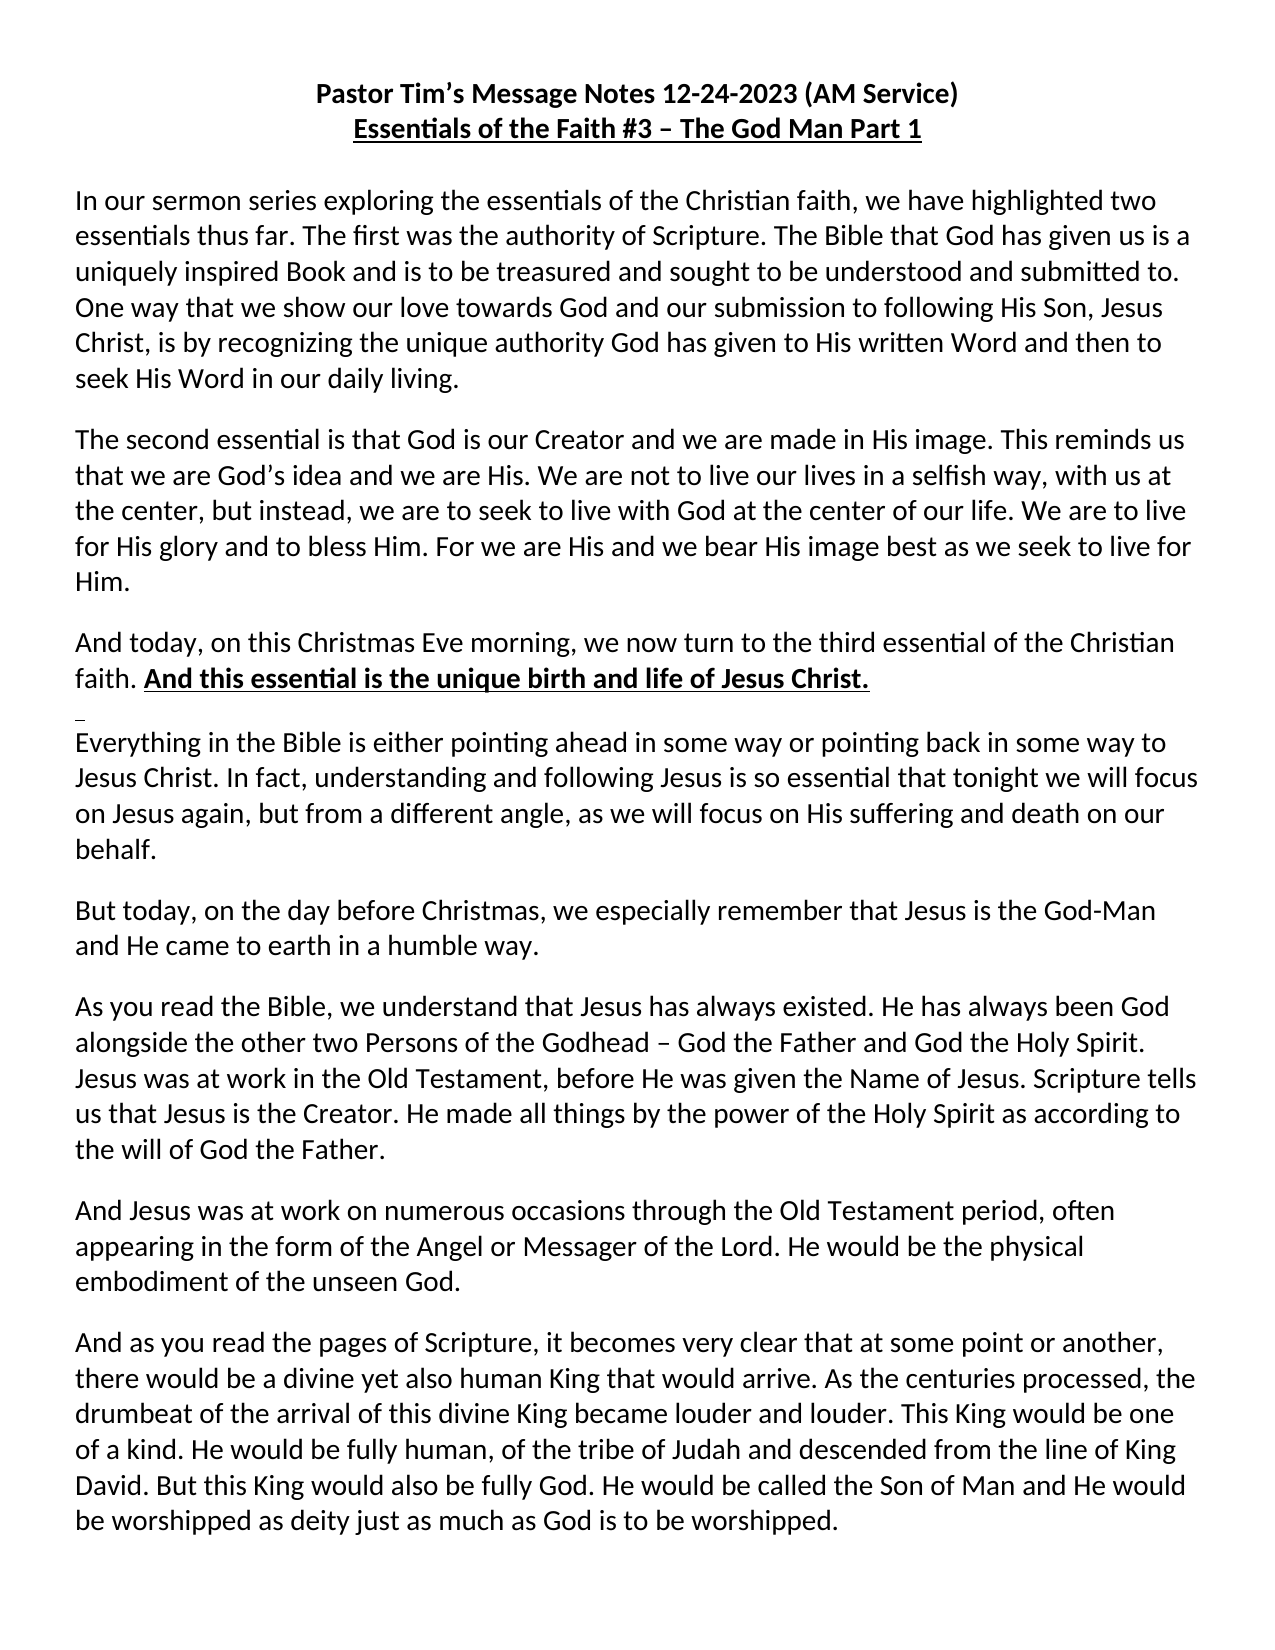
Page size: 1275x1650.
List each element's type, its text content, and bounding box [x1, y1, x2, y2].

text And today, on this Christmas Eve morning, we now turn to the third essential of the Christian faith. And this essential is the unique birth and life of Jesus Christ. [75, 624, 1200, 696]
text In our sermon series exploring the essentials of the Christian faith, we have highlighted two essentials thus far. The first was the authority of Scripture. The Bible that God has given us is a uniquely inspired Book and is to be treasured and sought to be understood and submitted to. One way that we show our love towards God and our submission to following His Son, Jesus Christ, is by recognizing the unique authority God has given to His written Word and then to seek His Word in our daily living. [75, 182, 1200, 396]
text And Jesus was at work on numerous occasions through the Old Testament period, often appearing in the form of the Angel or Messager of the Lord. He would be the physical embodiment of the unseen God. [75, 1192, 1200, 1299]
text And as you read the pages of Scripture, it becomes very clear that at some point or another, there would be a divine yet also human King that would arrive. As the centuries processed, the drumbeat of the arrival of this divine King became louder and louder. This King would be one of a kind. He would be fully human, of the tribe of Judah and descended from the line of King David. But this King would also be fully God. He would be called the Son of Man and He would be worshipped as deity just as much as God is to be worshipped. [75, 1324, 1200, 1538]
text Everything in the Bible is either pointing ahead in some way or pointing back in some way to Jesus Christ. In fact, understanding and following Jesus is so essential that tonight we will focus on Jesus again, but from a different angle, as we will focus on His suffering and death on our behalf. [75, 724, 1200, 866]
text But today, on the day before Christmas, we especially remember that Jesus is the God-Man and He came to earth in a humble way. [75, 892, 1200, 963]
text The second essential is that God is our Creator and we are made in His image. This reminds us that we are God’s idea and we are His. We are not to live our lives in a selfish way, with us at the center, but instead, we are to seek to live with God at the center of our life. We are to live for His glory and to bless Him. For we are His and we bear His image best as we seek to live for Him. [75, 421, 1200, 599]
text As you read the Bible, we understand that Jesus has always existed. He has always been God alongside the other two Persons of the Godhead – God the Father and God the Holy Spirit. Jesus was at work in the Old Testament, before He was given the Name of Jesus. Scripture tells us that Jesus is the Creator. He made all things by the power of the Holy Spirit as according to the will of God the Father. [75, 988, 1200, 1167]
text Pastor Tim’s Message Notes 12-24-2023 (AM Service) Essentials of the Faith #3 – The God Man Part 1 [75, 75, 1200, 146]
